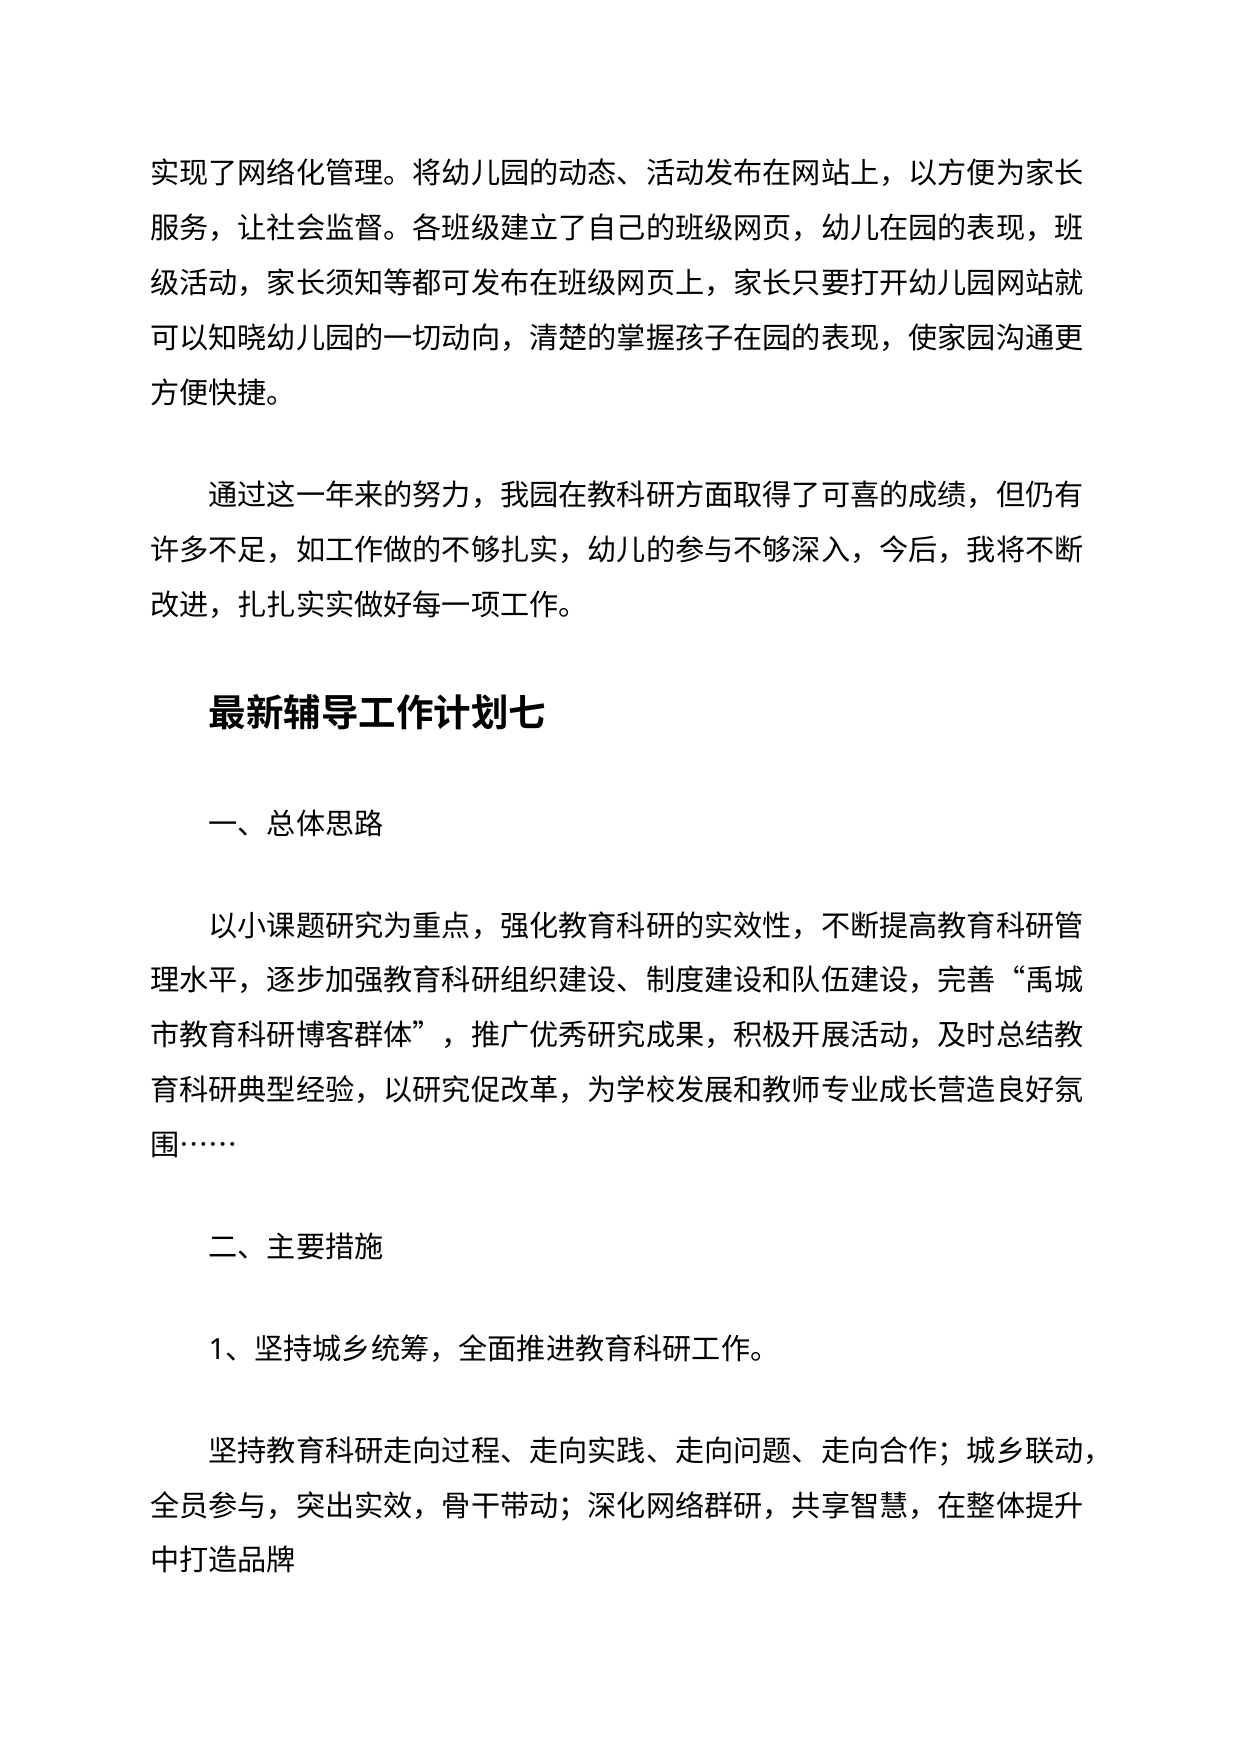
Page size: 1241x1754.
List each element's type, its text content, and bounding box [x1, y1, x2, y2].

text 1、坚持城乡统筹，全面推进教育科研工作。 [150, 1325, 1090, 1368]
text 一、总体思路 [150, 800, 1090, 843]
text 二、主要措施 [150, 1223, 1090, 1266]
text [150, 150, 1090, 412]
text 通过这一年来的努力，我园在教科研方面取得了可喜的成绩，但仍有许多不足，如工作做的不够扎实，幼儿的参与不够深入，今后，我将不断改进，扎扎实实做好每一项工作。 [150, 471, 1090, 623]
text 坚持教育科研走向过程、走向实践、走向问题、走向合作；城乡联动，全员参与，突出实效，骨干带动；深化网络群研，共享智慧，在整体提升中打造品牌 [150, 1427, 1090, 1579]
text 以小课题研究为重点，强化教育科研的实效性，不断提高教育科研管理水平，逐步加强教育科研组织建设、制度建设和队伍建设，完善“禹城市教育科研博客群体”，推广优秀研究成果，积极开展活动，及时总结教育科研典型经验，以研究促改革，为学校发展和教师专业成长营造良好氛围…… [150, 902, 1090, 1164]
text 最新辅导工作计划七 [150, 683, 1090, 737]
